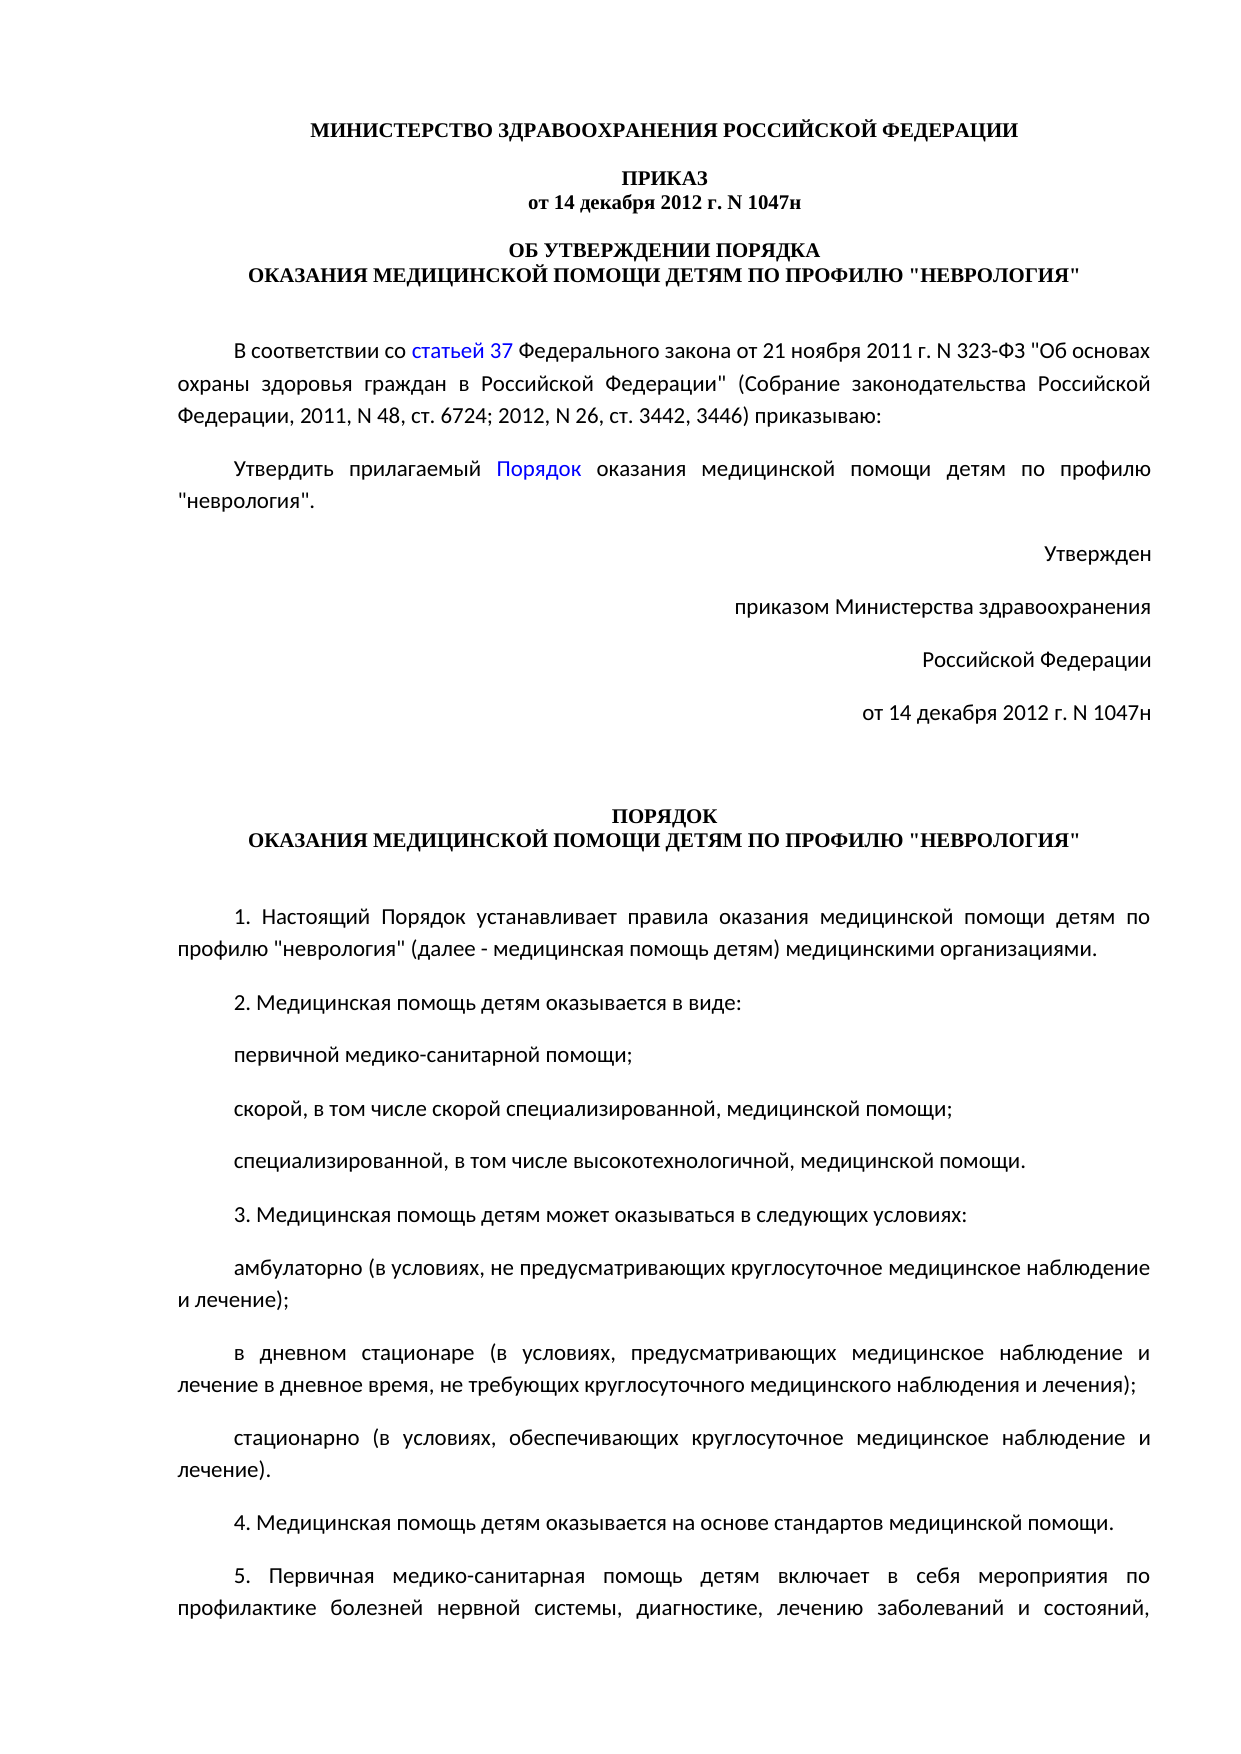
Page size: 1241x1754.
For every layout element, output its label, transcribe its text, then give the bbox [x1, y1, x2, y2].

text скорой, в том числе скорой специализированной, медицинской помощи; [177, 1094, 1152, 1122]
text стационарно (в условиях, обеспечивающих круглосуточное медицинское наблюдение и лечение). [177, 1423, 1152, 1483]
title от 14 декабря . N 1047н [177, 190, 1152, 214]
text В соответствии со статьей 37 Федерального закона от 21 ноября . N 323-ФЗ "Об основах охраны здоровья граждан в Российской Федерации" (Собрание законодательства Российской Федерации, 2011, N 48, ст. 6724; 2012, N 26, ст. 3442, 3446) приказываю: [177, 337, 1152, 429]
title ПОРЯДОК [177, 804, 1152, 828]
title ОБ УТВЕРЖДЕНИИ ПОРЯДКА [177, 238, 1152, 262]
title ОКАЗАНИЯ МЕДИЦИНСКОЙ ПОМОЩИ ДЕТЯМ ПО ПРОФИЛЮ "НЕВРОЛОГИЯ" [177, 828, 1152, 852]
text специализированной, в том числе высокотехнологичной, медицинской помощи. [177, 1147, 1152, 1175]
text Российской Федерации [177, 645, 1152, 673]
title ПРИКАЗ [177, 166, 1152, 190]
text в дневном стационаре (в условиях, предусматривающих медицинское наблюдение и лечение в дневное время, не требующих круглосуточного медицинского наблюдения и лечения); [177, 1338, 1152, 1398]
text Утвердить прилагаемый Порядок оказания медицинской помощи детям по профилю "неврология". [177, 454, 1152, 514]
text от 14 декабря . N 1047н [177, 698, 1152, 726]
text 3. Медицинская помощь детям может оказываться в следующих условиях: [177, 1200, 1152, 1228]
text первичной медико-санитарной помощи; [177, 1041, 1152, 1069]
text 4. Медицинская помощь детям оказывается на основе стандартов медицинской помощи. [177, 1508, 1152, 1536]
text 2. Медицинская помощь детям оказывается в виде: [177, 988, 1152, 1016]
text 1. Настоящий Порядок устанавливает правила оказания медицинской помощи детям по профилю "неврология" (далее - медицинская помощь детям) медицинскими организациями. [177, 902, 1152, 963]
text Утвержден [177, 539, 1152, 567]
title ОКАЗАНИЯ МЕДИЦИНСКОЙ ПОМОЩИ ДЕТЯМ ПО ПРОФИЛЮ "НЕВРОЛОГИЯ" [177, 262, 1152, 287]
title МИНИСТЕРСТВО ЗДРАВООХРАНЕНИЯ РОССИЙСКОЙ ФЕДЕРАЦИИ [177, 118, 1152, 142]
text амбулаторно (в условиях, не предусматривающих круглосуточное медицинское наблюдение и лечение); [177, 1253, 1152, 1313]
text приказом Министерства здравоохранения [177, 592, 1152, 620]
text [177, 1561, 1152, 1622]
